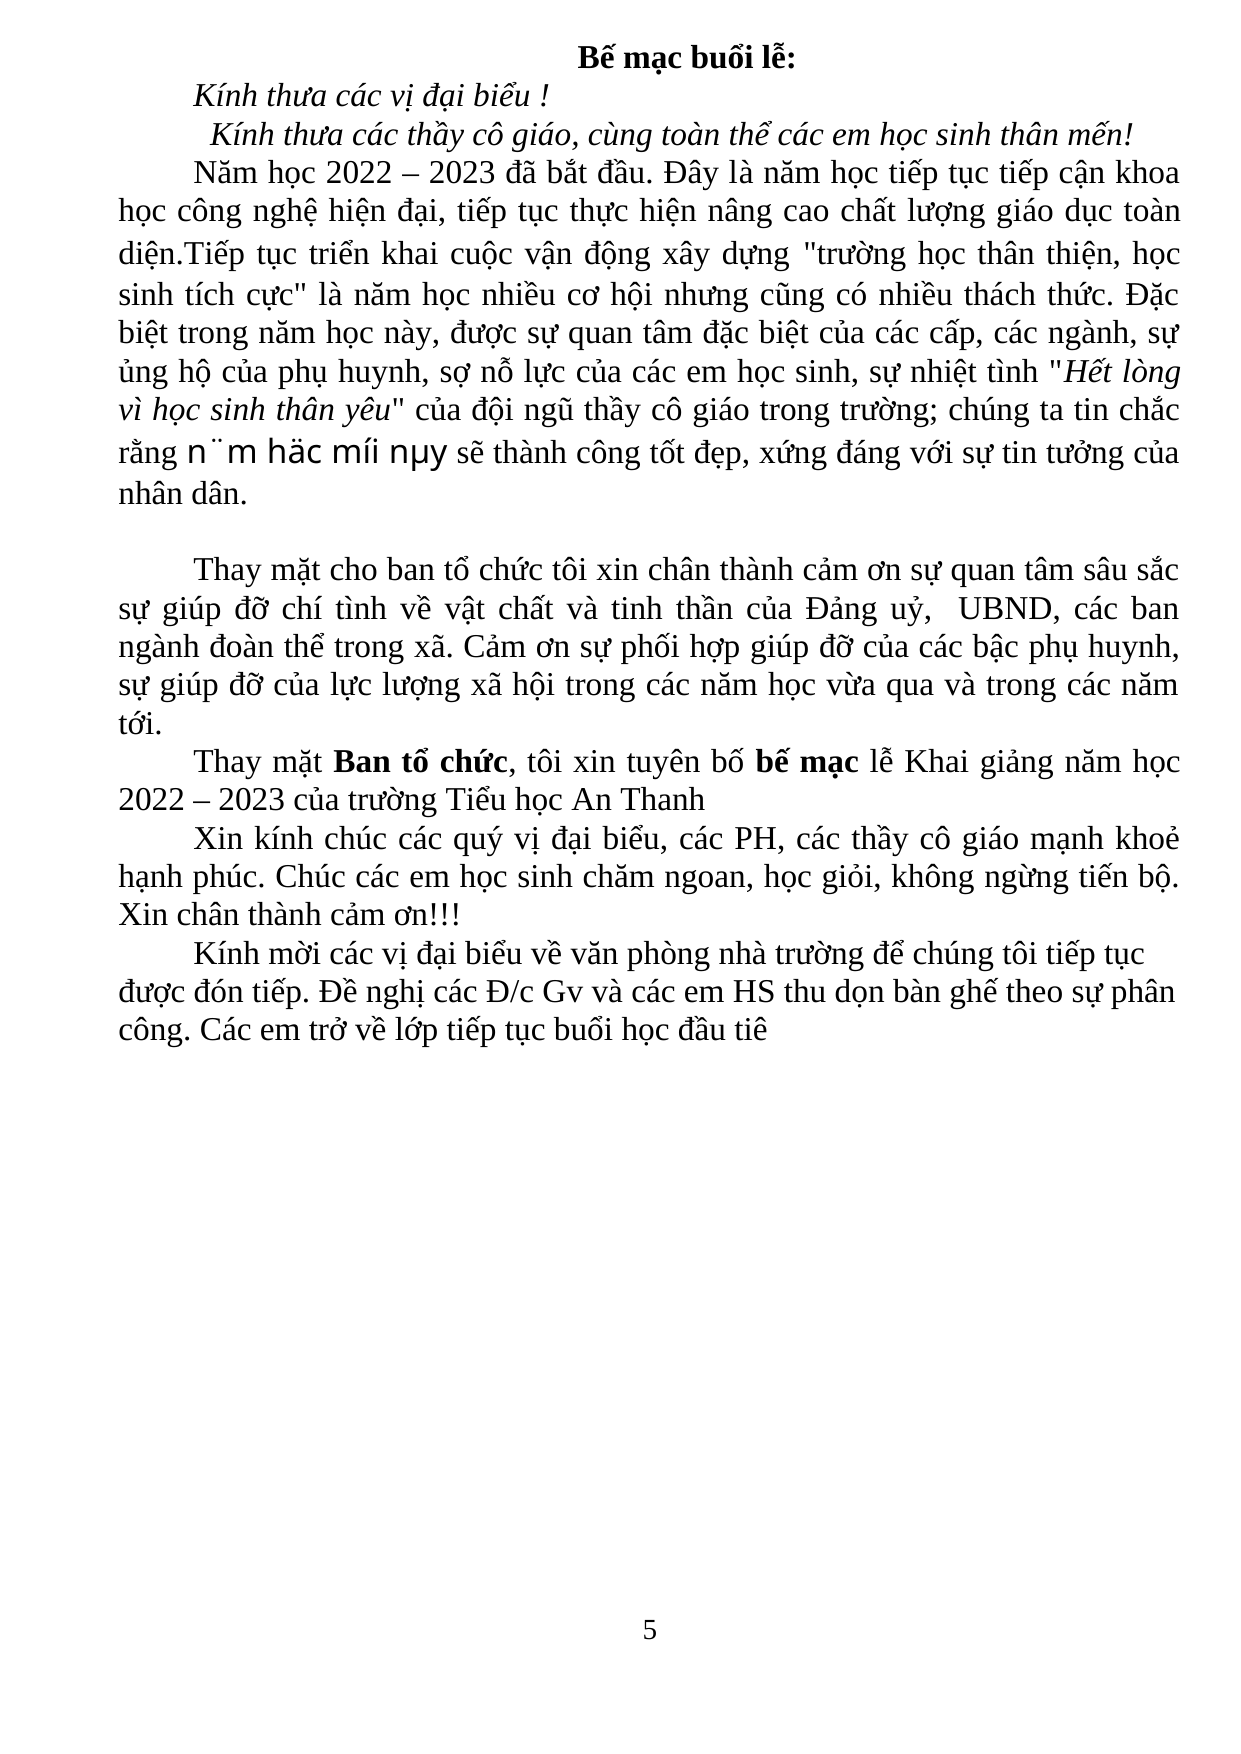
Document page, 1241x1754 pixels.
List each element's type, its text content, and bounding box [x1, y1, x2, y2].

text Kính thưa các vị đại biểu ! [118, 76, 1181, 114]
text Thay mặt cho ban tổ chức tôi xin chân thành cảm ơn sự quan tâm sâu sắc sự giúp đỡ chí tình về vật chất và tinh thần của Đảng uỷ, UBND, các ban ngành đoàn thể trong xã. Cảm ơn sự phối hợp giúp đỡ của các bậc phụ huynh, sự giúp đỡ của lực lượng xã hội trong các năm học vừa qua và trong các năm tới. [118, 550, 1181, 741]
text Kính mời các vị đại biểu về văn phòng nhà trường để chúng tôi tiếp tục được đón tiếp. Đề nghị các Đ/c Gv và các em HS thu dọn bàn ghế theo sự phân công. Các em trở về lớp tiếp tục buổi học đầu tiê [118, 933, 1181, 1048]
text Bế mạc buổi lễ: [118, 37, 1181, 76]
text Kính thưa các thầy cô giáo, cùng toàn thể các em học sinh thân mến! [118, 114, 1181, 152]
text Thay mặt Ban tổ chức, tôi xin tuyên bố bế mạc lễ Khai giảng năm học 2022 – 2023 của trường Tiểu học An Thanh [118, 741, 1181, 818]
text Năm học 2022 – 2023 đã bắt đầu. Đây là năm học tiếp tục tiếp cận khoa học công nghệ hiện đại, tiếp tục thực hiện nâng cao chất lượng giáo dục toàn diện.Tiếp tục triển khai cuộc vận động xây dựng "trường học thân thiện, học sinh tích cực" là năm học nhiều cơ hội nhưng cũng có nhiều thách thức. Đặc biệt trong năm học này, được sự quan tâm đặc biệt của các cấp, các ngành, sự ủng hộ của phụ huynh, sợ nỗ lực của các em học sinh, sự nhiệt tình "Hết lòng vì học sinh thân yêu" của đội ngũ thầy cô giáo trong trường; chúng ta tin chắc rằng n¨m häc míi nµy sẽ thành công tốt đẹp, xứng đáng với sự tin tưởng của nhân dân. [118, 152, 1181, 511]
text Xin kính chúc các quý vị đại biểu, các PH, các thầy cô giáo mạnh khoẻ hạnh phúc. Chúc các em học sinh chăm ngoan, học giỏi, không ngừng tiến bộ. Xin chân thành cảm ơn!!! [118, 818, 1181, 933]
